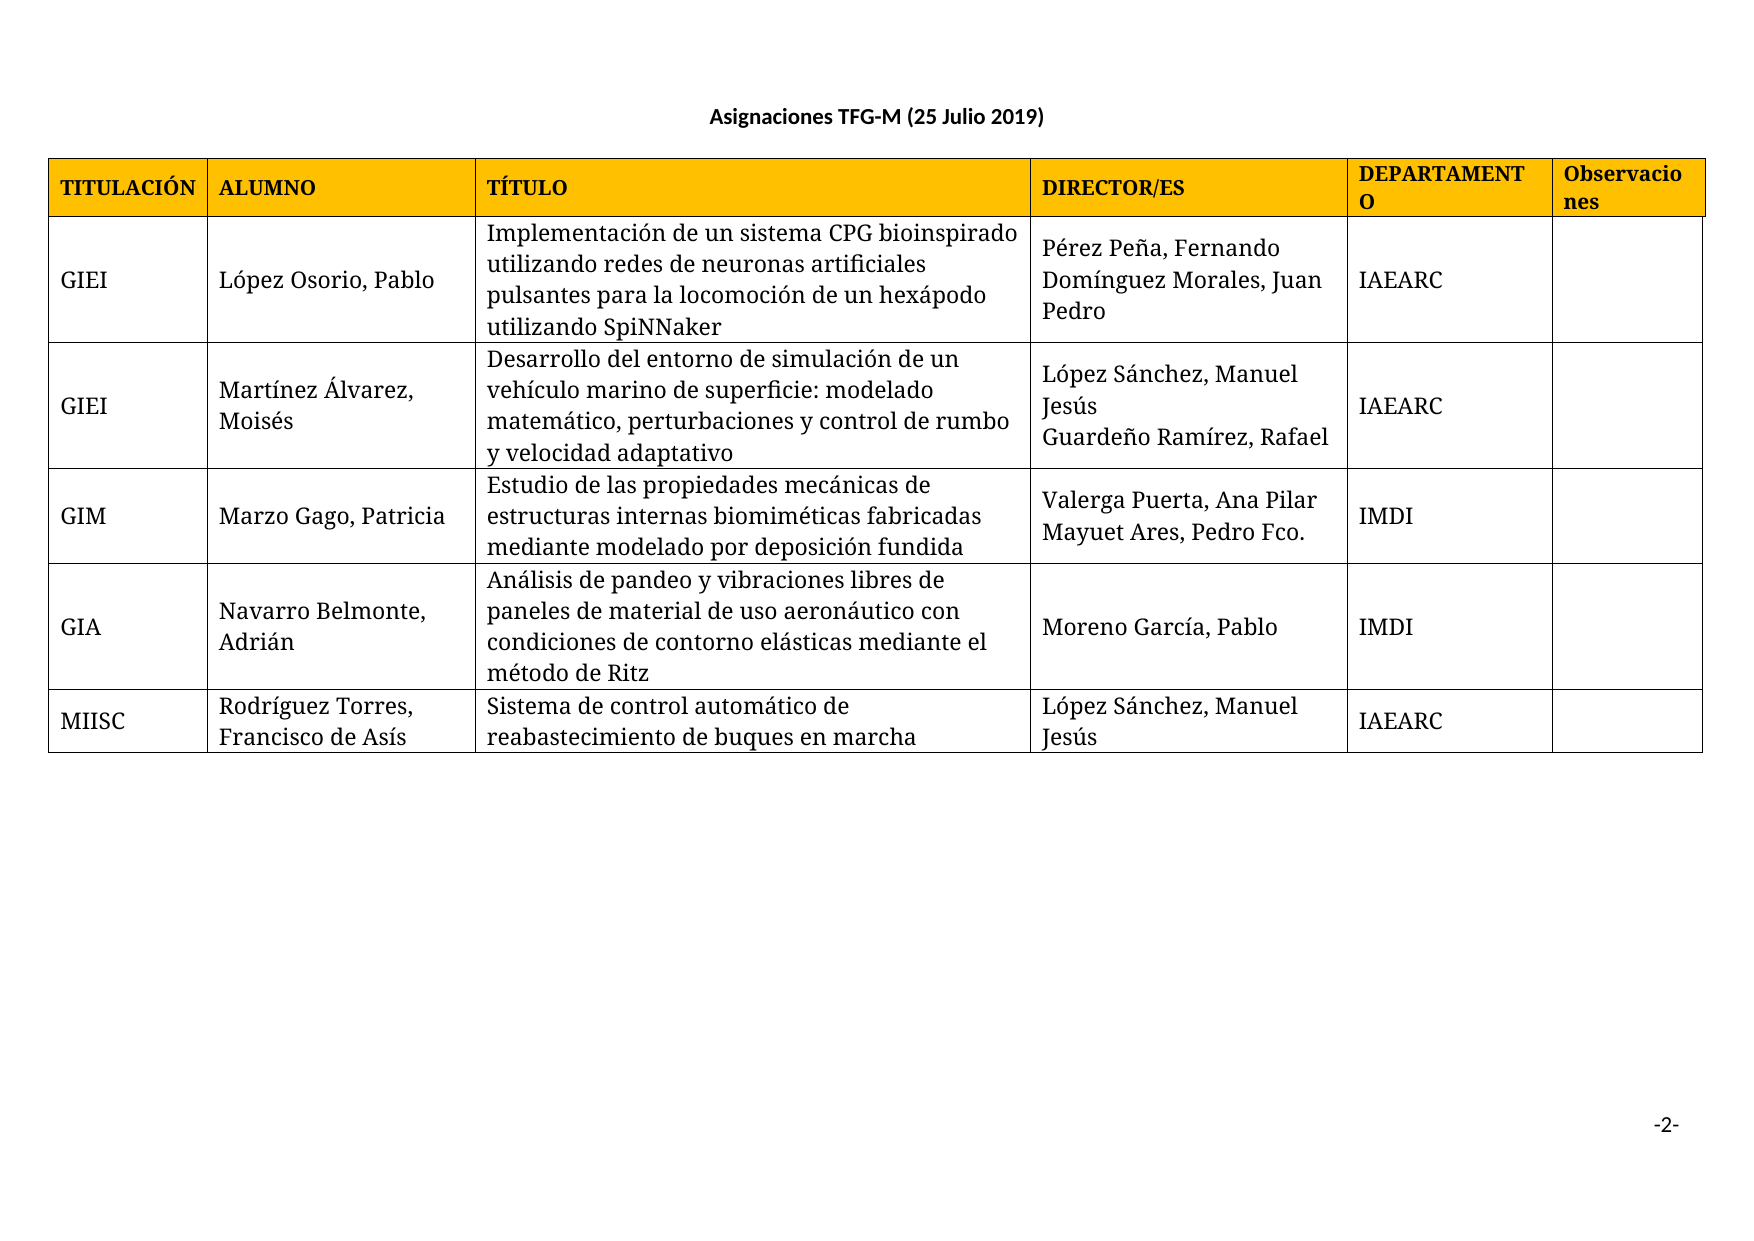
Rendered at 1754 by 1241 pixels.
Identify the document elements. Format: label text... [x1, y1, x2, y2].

table_header Observaciones [1553, 159, 1705, 216]
table_cell GIA [49, 564, 207, 689]
table_cell Estudio de las propiedades mecánicas de estructuras internas biomiméticas fabricadas mediante modelado por deposición fundida [476, 469, 1030, 563]
table_header ALUMNO [208, 159, 475, 216]
table_header DIRECTOR/ES [1031, 159, 1347, 216]
table_cell López Osorio, Pablo [208, 217, 475, 342]
table_cell GIEI [49, 343, 207, 468]
table_cell Sistema de control automático de reabastecimiento de buques en marcha [476, 690, 1030, 752]
table_cell MIISC [49, 690, 207, 752]
table_cell IAEARC [1348, 690, 1552, 752]
table_cell IAEARC [1348, 217, 1552, 342]
table_header DEPARTAMENTO [1348, 159, 1552, 216]
table_cell Marzo Gago, Patricia [208, 469, 475, 563]
table_cell [1553, 690, 1702, 752]
table_cell Pérez Peña, Fernando Domínguez Morales, Juan Pedro [1031, 217, 1347, 342]
table_cell [1553, 469, 1702, 563]
table_cell IMDI [1348, 564, 1552, 689]
table_cell Moreno García, Pablo [1031, 564, 1347, 689]
table_cell López Sánchez, Manuel Jesús [1031, 690, 1347, 752]
table_header TITULACIÓN [49, 159, 207, 216]
table_cell Análisis de pandeo y vibraciones libres de paneles de material de uso aeronáutico con condiciones de contorno elásticas mediante el método de Ritz [476, 564, 1030, 689]
table_cell IAEARC [1348, 343, 1552, 468]
table_cell GIM [49, 469, 207, 563]
table_cell [1553, 564, 1702, 689]
table_cell [1553, 217, 1702, 342]
table_cell GIEI [49, 217, 207, 342]
table_cell IMDI [1348, 469, 1552, 563]
table_header TÍTULO [476, 159, 1030, 216]
table_cell Valerga Puerta, Ana Pilar Mayuet Ares, Pedro Fco. [1031, 469, 1347, 563]
table_cell Rodríguez Torres, Francisco de Asís [208, 690, 475, 752]
table_cell Desarrollo del entorno de simulación de un vehículo marino de superficie: modelado matemático, perturbaciones y control de rumbo y velocidad adaptativo [476, 343, 1030, 468]
table_cell [1553, 343, 1702, 468]
table_cell Martínez Álvarez, Moisés [208, 343, 475, 468]
table_cell López Sánchez, Manuel Jesús Guardeño Ramírez, Rafael [1031, 343, 1347, 468]
table_cell Implementación de un sistema CPG bioinspirado utilizando redes de neuronas artificiales pulsantes para la locomoción de un hexápodo utilizando SpiNNaker [476, 217, 1030, 342]
table_cell Navarro Belmonte, Adrián [208, 564, 475, 689]
